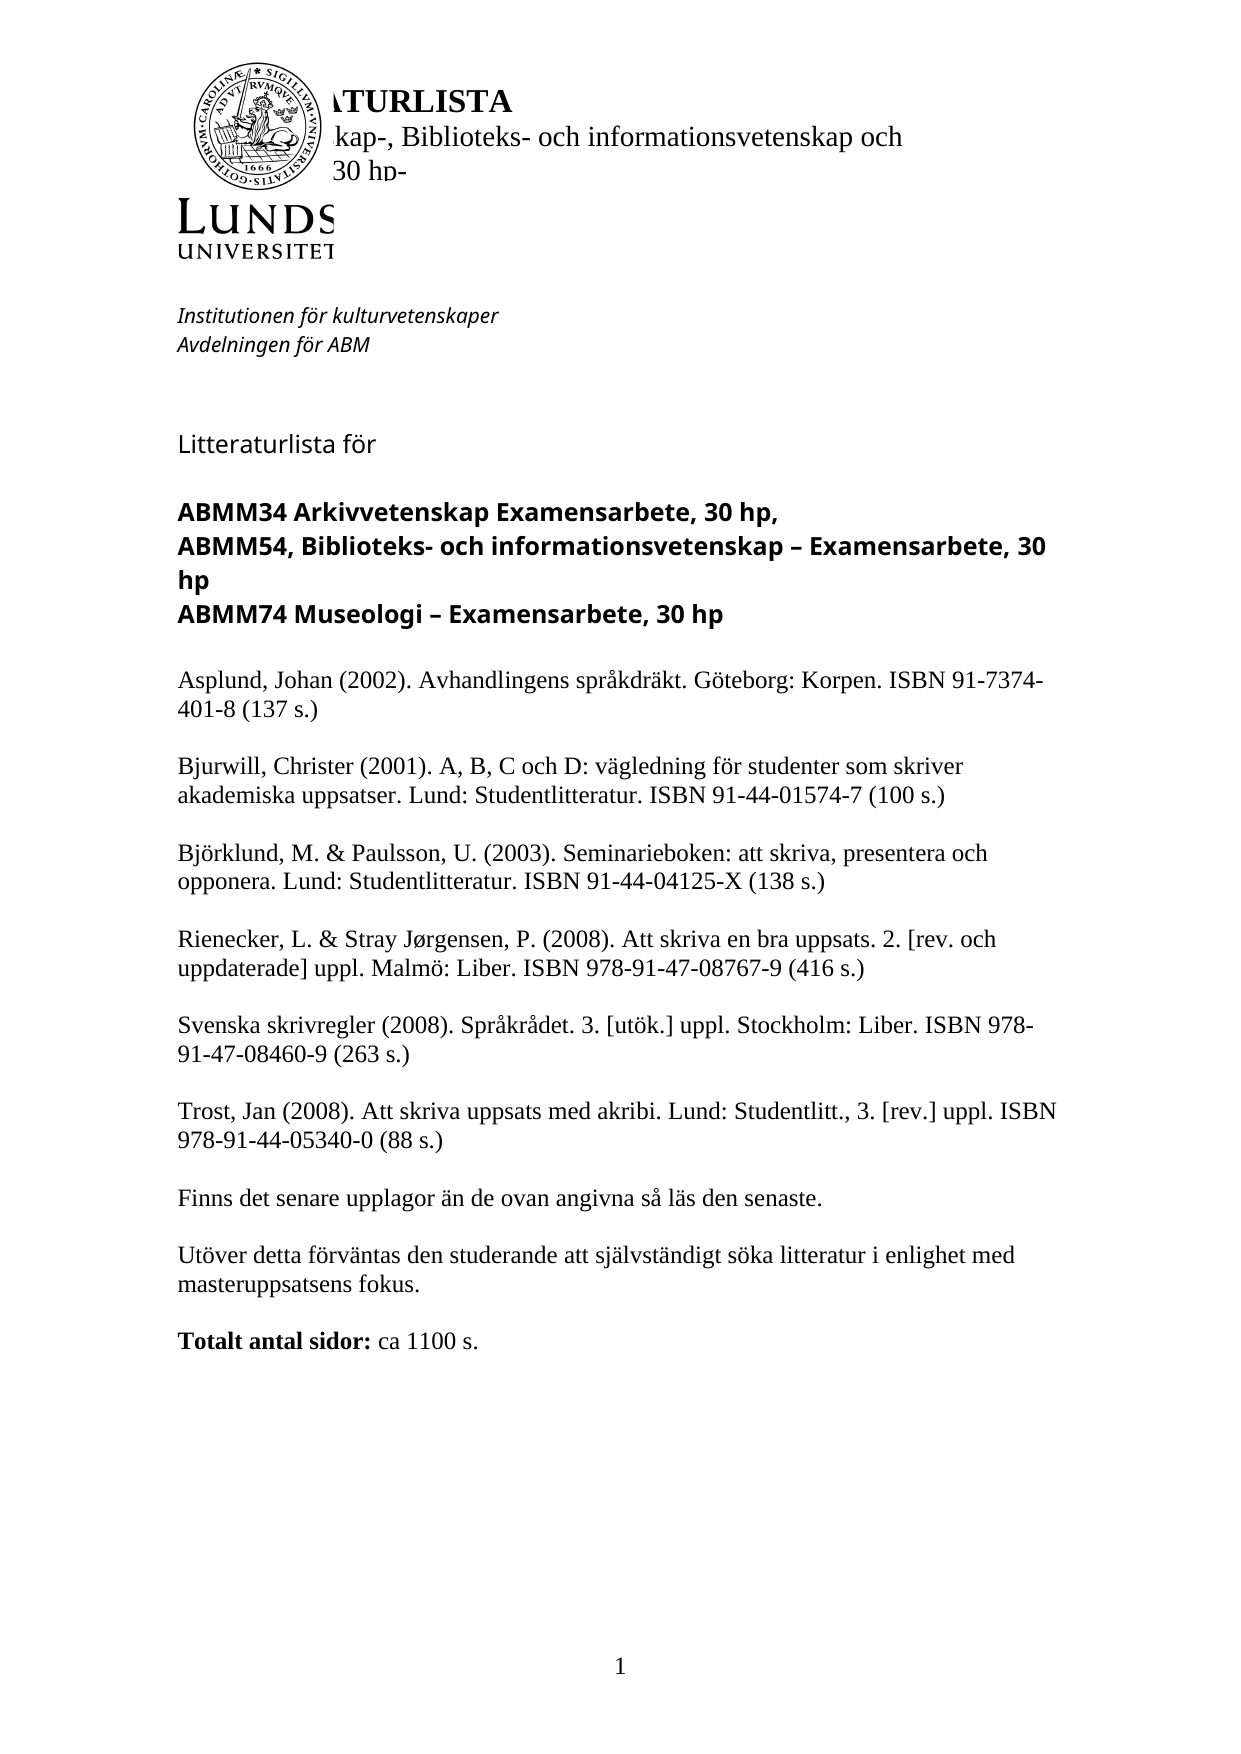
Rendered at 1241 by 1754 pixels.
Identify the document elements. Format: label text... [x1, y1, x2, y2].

text Totalt antal sidor: ca 1100 s. [177, 1326, 1063, 1355]
picture [177, 62, 334, 260]
text Björklund, M. & Paulsson, U. (2003). Seminarieboken: att skriva, presentera och opponera. Lund: Studentlitteratur. ISBN 91-44-04125-X (138 s.) [177, 838, 1063, 895]
text Bjurwill, Christer (2001). A, B, C och D: vägledning för studenter som skriver akademiska uppsatser. Lund: Studentlitteratur. ISBN 91-44-01574-7 (100 s.) [177, 751, 1063, 809]
text Svenska skrivregler (2008). Språkrådet. 3. [utök.] uppl. Stockholm: Liber. ISBN 978-91-47-08460-9 (263 s.) [177, 1010, 1063, 1068]
text uppdaterade] uppl. Malmö: Liber. ISBN 978-91-47-08767-9 (416 s.) [177, 953, 1063, 981]
text Finns det senare upplagor än de ovan angivna så läs den senaste. [177, 1183, 1063, 1211]
text Utöver detta förväntas den studerande att självständigt söka litteratur i enlighet med masteruppsatsens fokus. [177, 1240, 1063, 1298]
text Avdelningen för ABM [177, 330, 1063, 358]
text Institutionen för kulturvetenskaper [177, 302, 1063, 330]
text Litteraturlista för ABMM34 Arkivvetenskap Examensarbete, 30 hp, ABMM54, Biblioteks- och informationsvetenskap – Examensarbete, 30 hp ABMM74 Museologi – Examensarbete, 30 hp [177, 427, 1063, 631]
text Asplund, Johan (2002). Avhandlingens språkdräkt. Göteborg: Korpen. ISBN 91-7374-401-8 (137 s.) [177, 665, 1063, 723]
text Rienecker, L. & Stray Jørgensen, P. (2008). Att skriva en bra uppsats. 2. [rev. och [177, 924, 1063, 953]
text Trost, Jan (2008). Att skriva uppsats med akribi. Lund: Studentlitt., 3. [rev.] uppl. ISBN 978-91-44-05340-0 (88 s.) [177, 1096, 1063, 1154]
